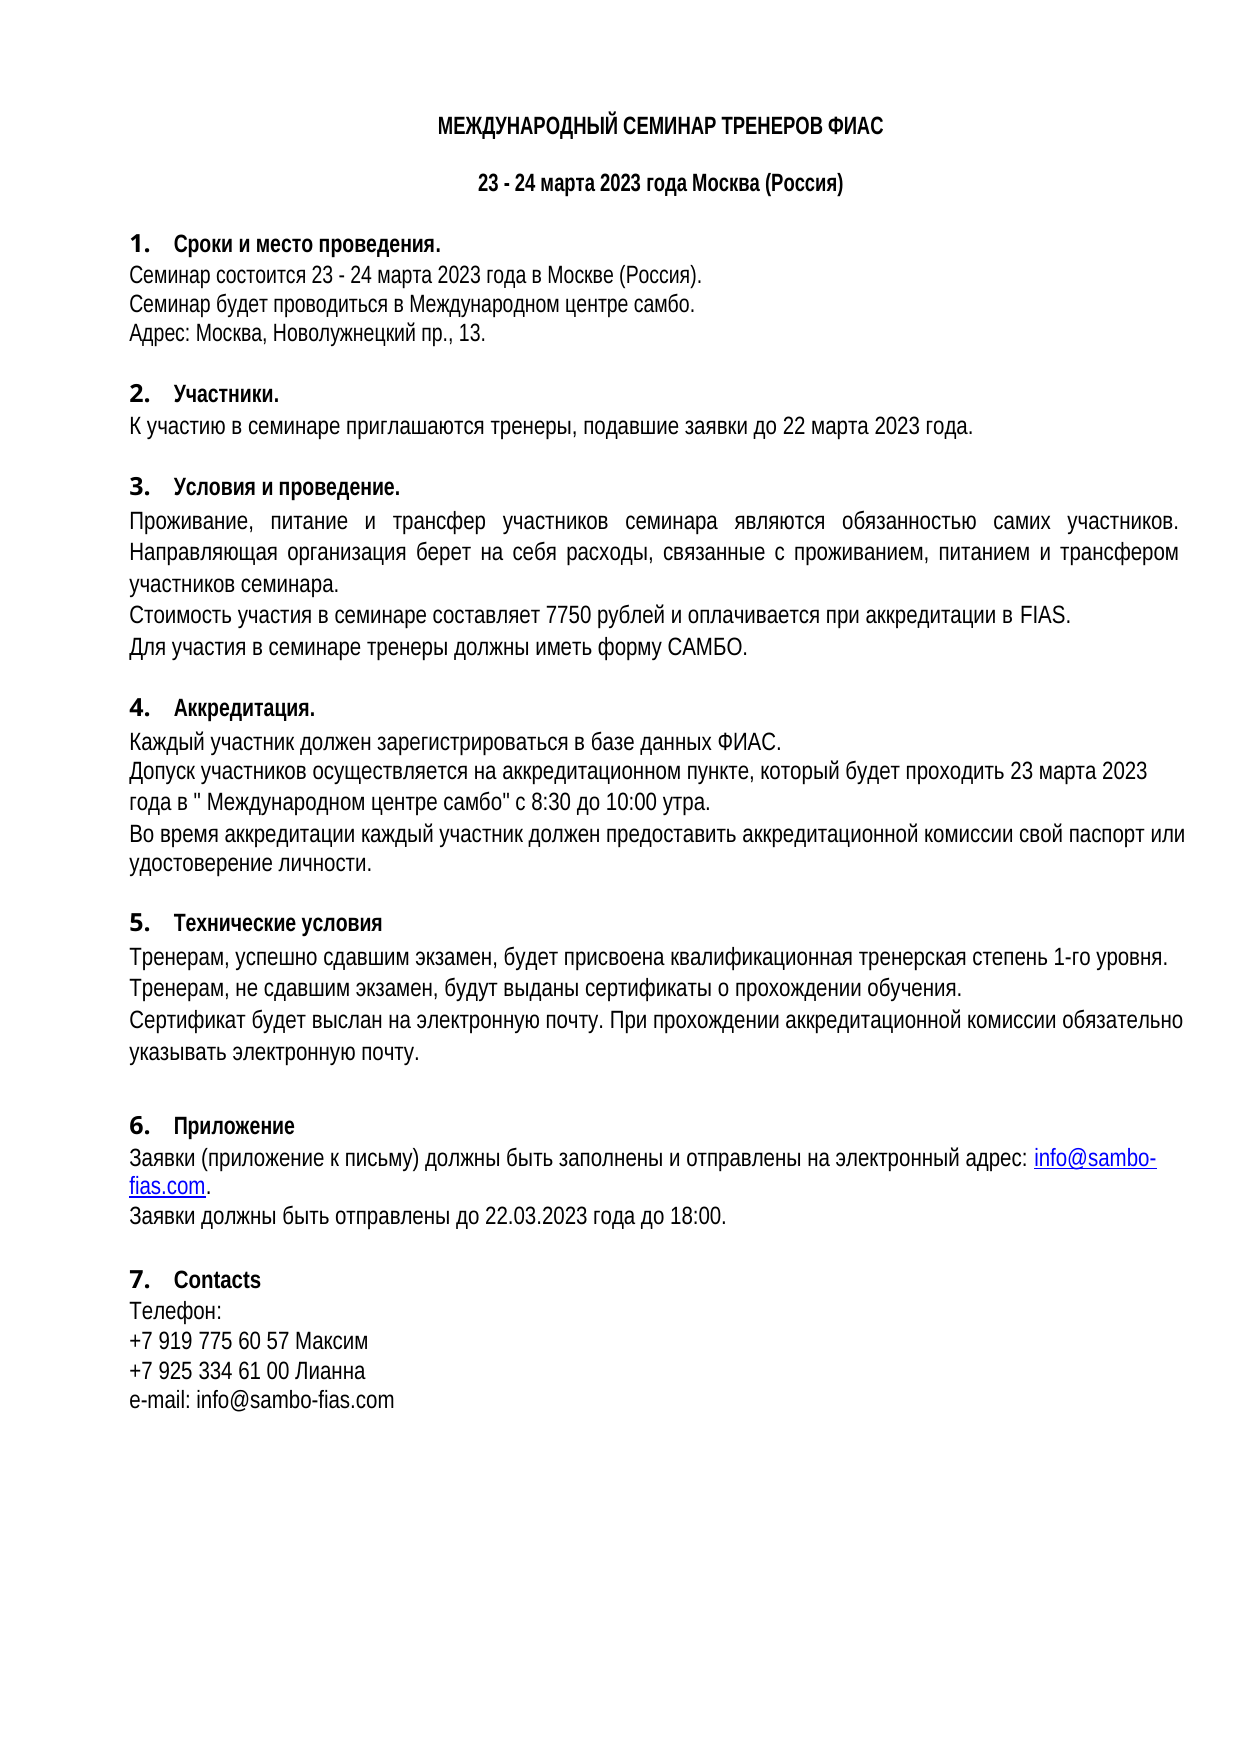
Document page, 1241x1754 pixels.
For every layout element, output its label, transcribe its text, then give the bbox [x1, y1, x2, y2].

list Сроки и место проведения. [129, 226, 1192, 260]
subtitle Аккредитация. [129, 689, 1192, 724]
subtitle Contacts [129, 1261, 1192, 1295]
text Тренерам, не сдавшим экзамен, будут выданы сертификаты о прохождении обучения. [129, 973, 1192, 1002]
text Во время аккредитации каждый участник должен предоставить аккредитационной комиссии свой паспорт или удостоверение личности. [129, 819, 1192, 876]
text Каждый участник должен зарегистрироваться в базе данных ФИАС. [129, 727, 1192, 755]
text Для участия в семинаре тренеры должны иметь форму САМБО. [129, 632, 1192, 661]
text К участию в семинаре приглашаются тренеры, подавшие заявки до 22 марта 2023 года. [129, 411, 1192, 439]
text Семинар будет проводиться в Международном центре самбо. [129, 289, 1192, 318]
text Проживание, питание и трансфер участников семинара являются обязанностью самих участников. Направляющая организация берет на себя расходы, связанные с проживанием, питанием и трансфером участников семинара. [129, 506, 1181, 597]
text Тренерам, успешно сдавшим экзамен, будет присвоена квалификационная тренерская степень 1-го уровня. [129, 942, 1192, 971]
text Телефон: [129, 1296, 1192, 1325]
subtitle Участники. [129, 376, 1192, 410]
text Адрес: Москва, Новолужнецкий пр., 13. [129, 318, 1192, 347]
text Стоимость участия в семинаре составляет 7750 рублей и оплачивается при аккредитации в FIAS. [129, 600, 1181, 629]
text 23 - 24 марта 2023 года Москва (Россия) [129, 168, 1192, 197]
text Допуск участников осуществляется на аккредитационном пункте, который будет проходить 23 марта 2023 года в " Международном центре самбо" с 8:30 до 10:00 утра. [129, 756, 1192, 816]
subtitle Приложение [129, 1108, 1192, 1142]
text Сертификат будет выслан на электронную почту. При прохождении аккредитационной комиссии обязательно указывать электронную почту. [129, 1005, 1192, 1065]
subtitle Условия и проведение. [129, 469, 1192, 503]
text Заявки (приложение к письму) должны быть заполнены и отправлены на электронный адрес: info@sambo-fias.com. [129, 1143, 1192, 1200]
text Семинар состоится 23 - 24 марта 2023 года в Москве (Россия). [129, 260, 1192, 289]
text МЕЖДУНАРОДНЫЙ СЕМИНАР ТРЕНЕРОВ ФИАС [129, 111, 1192, 139]
text +7 925 334 61 00 Лианна [129, 1356, 1192, 1384]
text +7 919 775 60 57 Максим [129, 1326, 1192, 1355]
text e-mail: info@sambo-fias.com [129, 1385, 1192, 1414]
subtitle Технические условия [129, 905, 1192, 939]
text Заявки должны быть отправлены до 22.03.2023 года до 18:00. [129, 1201, 1192, 1229]
